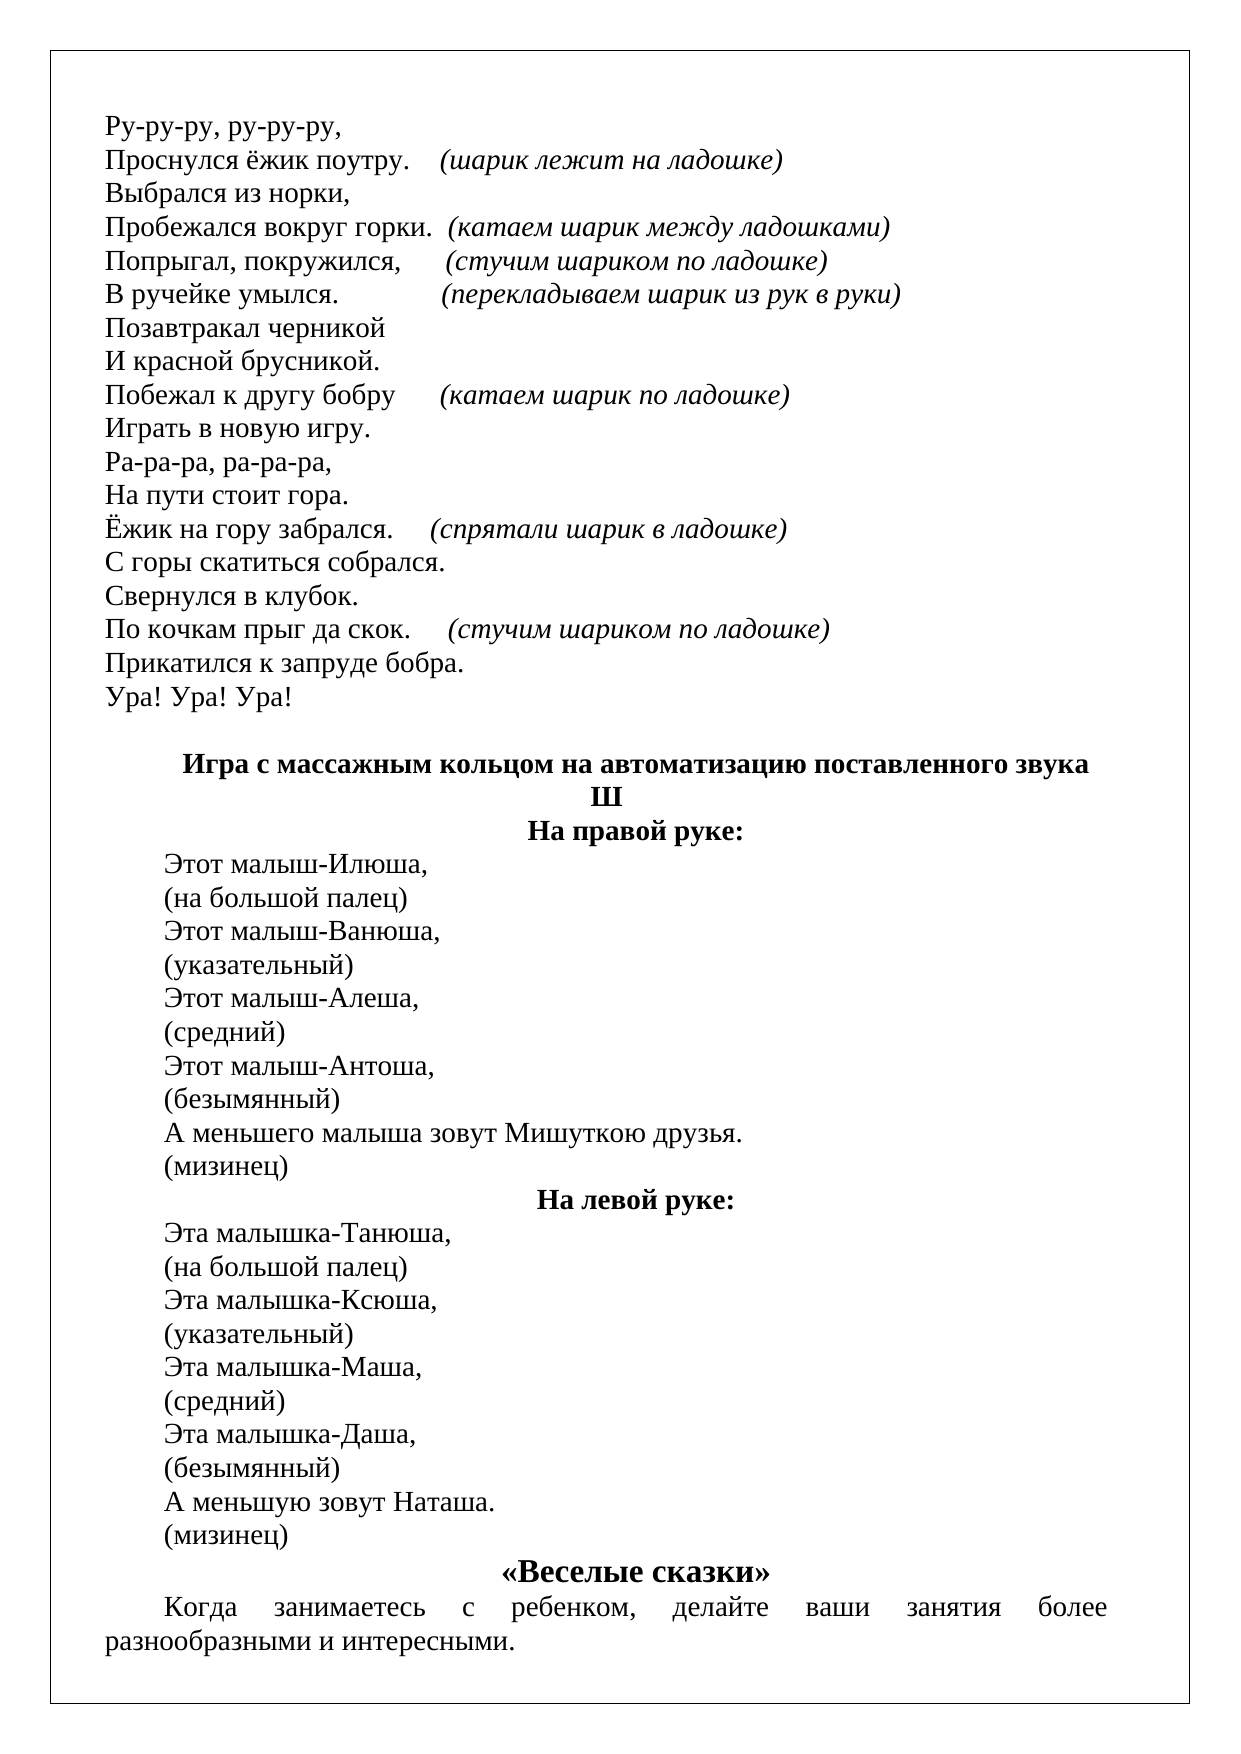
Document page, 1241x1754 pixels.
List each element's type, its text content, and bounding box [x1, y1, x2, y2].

text А меньшую зовут Наташа. [104, 1484, 1108, 1517]
text (безымянный) [104, 1081, 1108, 1115]
text (средний) [104, 1014, 1108, 1048]
text (безымянный) [104, 1450, 1108, 1484]
text «Веселые сказки» [104, 1551, 1108, 1589]
text Ру-ру-ру, ру-ру-ру, Проснулся ёжик поутру. (шарик лежит на ладошке) Выбрался из норки, Пробежался вокруг горки. (катаем шарик между ладошками) Попрыгал, покружился, (стучим шариком по ладошке) В ручейке умылся. (перекладываем шарик из рук в руки) Позавтракал черникой И красной брусникой. Побежал к другу бобру (катаем шарик по ладошке) Играть в новую игру. Ра-ра-ра, ра-ра-ра, На пути стоит гора. Ёжик на гору забрался. (спрятали шарик в ладошке) С горы скатиться собрался. Свернулся в клубок. По кочкам прыг да скок. (стучим шариком по ладошке) Прикатился к запруде бобра. Ура! Ура! Ура! [104, 108, 1108, 712]
text (указательный) [104, 1316, 1108, 1349]
text Игра с массажным кольцом на автоматизацию поставленного звука Ш [104, 746, 1108, 813]
text Когда занимаетесь с ребенком, делайте ваши занятия более разнообразными и интересными. [104, 1589, 1108, 1656]
text А меньшего малыша зовут Мишуткою друзья. [104, 1115, 1108, 1148]
text Эта малышка-Маша, [104, 1349, 1108, 1383]
text Этот малыш-Алеша, [104, 981, 1108, 1014]
text (на большой палец) [104, 880, 1108, 913]
text Этот малыш-Ванюша, [104, 913, 1108, 947]
text Эта малышка-Даша, [104, 1417, 1108, 1450]
text Эта малышка-Ксюша, [104, 1282, 1108, 1316]
text (мизинец) [104, 1148, 1108, 1182]
text (средний) [104, 1383, 1108, 1417]
text (указательный) [104, 947, 1108, 981]
text Эта малышка-Танюша, [104, 1215, 1108, 1249]
text На левой руке: [104, 1182, 1108, 1215]
text (мизинец) [104, 1517, 1108, 1551]
text На правой руке: [104, 813, 1108, 846]
text (на большой палец) [104, 1249, 1108, 1282]
text Этот малыш-Антоша, [104, 1048, 1108, 1081]
text Этот малыш-Илюша, [104, 846, 1108, 880]
